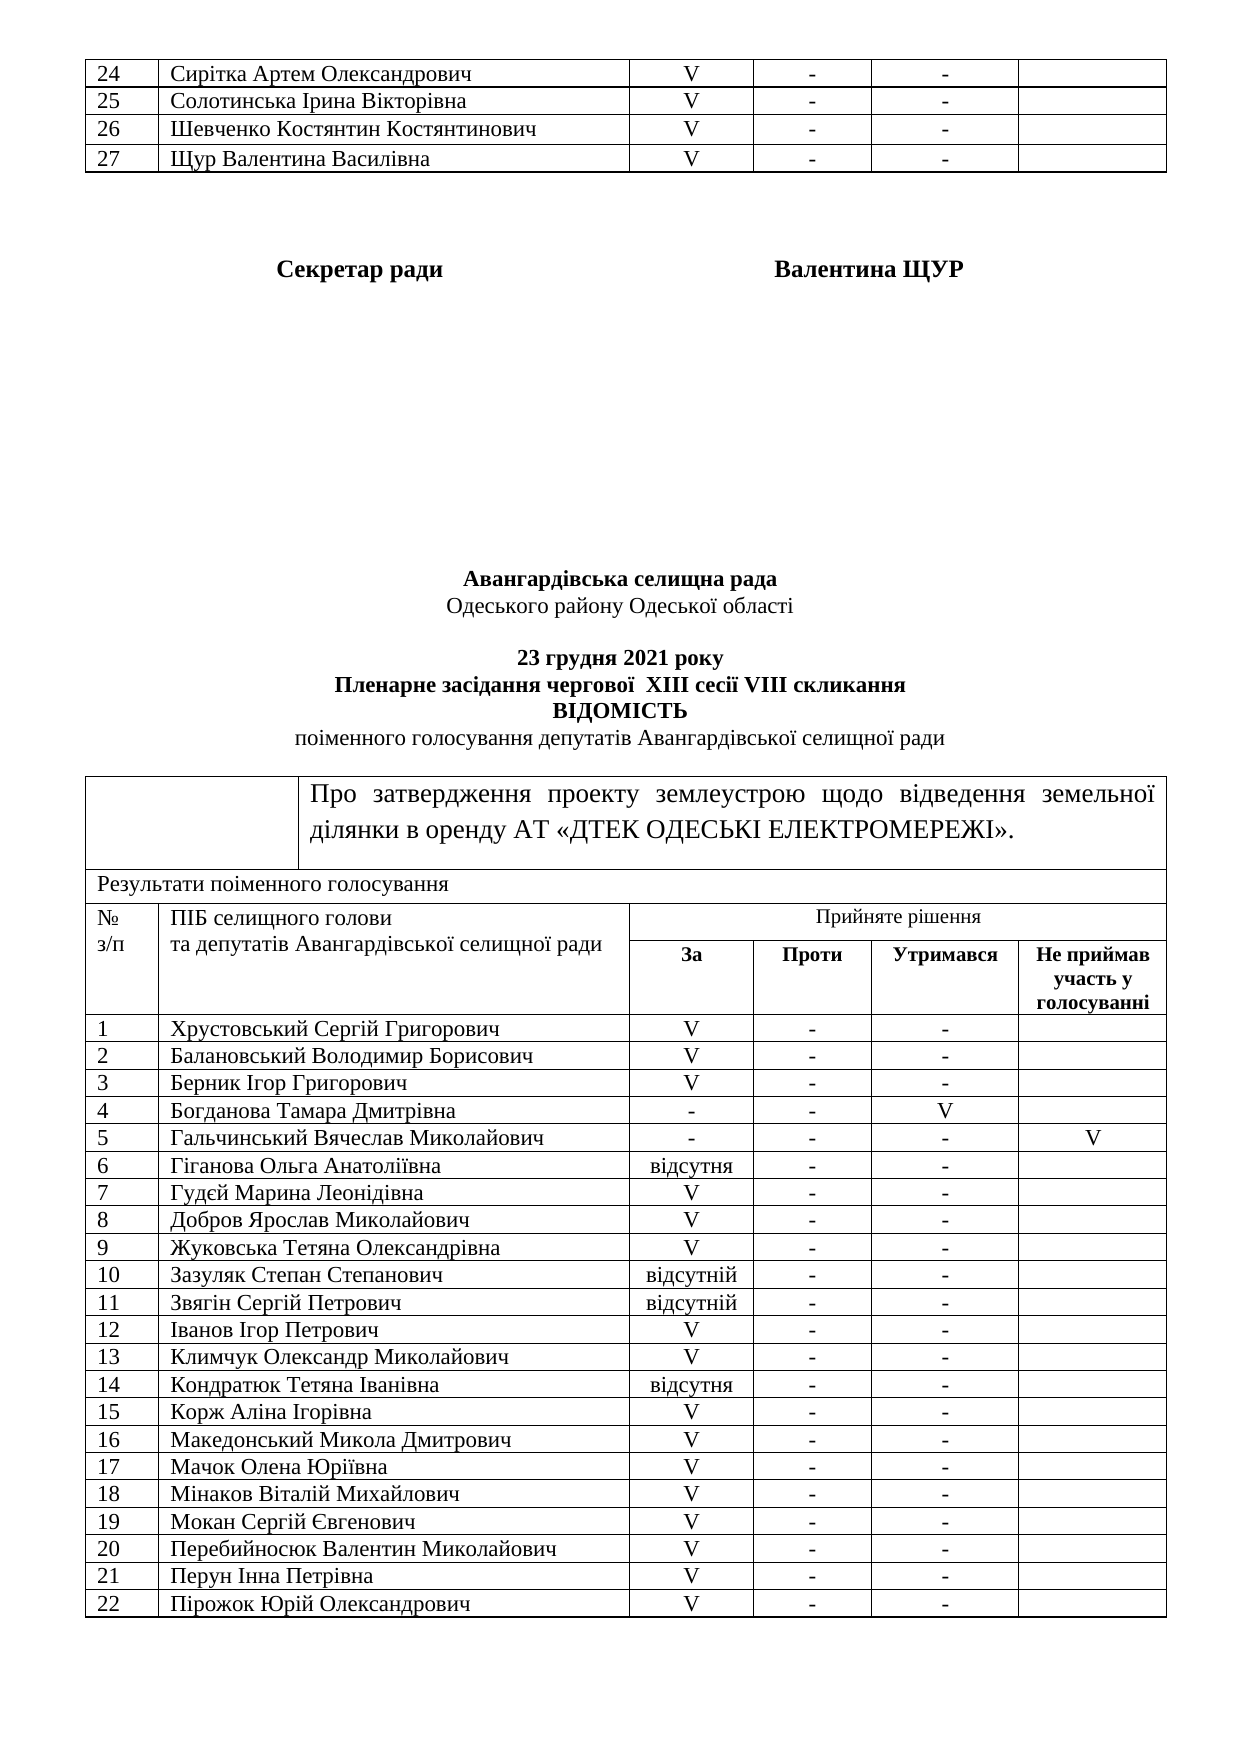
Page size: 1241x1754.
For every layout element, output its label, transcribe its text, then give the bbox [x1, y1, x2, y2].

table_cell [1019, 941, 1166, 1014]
text Авангардівська селищна рада [89, 565, 1152, 592]
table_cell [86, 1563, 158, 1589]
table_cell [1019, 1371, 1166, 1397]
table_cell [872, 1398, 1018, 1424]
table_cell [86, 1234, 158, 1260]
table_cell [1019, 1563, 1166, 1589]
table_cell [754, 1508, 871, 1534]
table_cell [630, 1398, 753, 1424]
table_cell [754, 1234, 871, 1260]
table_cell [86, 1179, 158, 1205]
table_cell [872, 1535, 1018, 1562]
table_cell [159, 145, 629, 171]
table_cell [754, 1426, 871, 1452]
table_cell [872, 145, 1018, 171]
text Пленарне засідання чергової ХІІІ сесії VІІІ скликання [89, 671, 1152, 697]
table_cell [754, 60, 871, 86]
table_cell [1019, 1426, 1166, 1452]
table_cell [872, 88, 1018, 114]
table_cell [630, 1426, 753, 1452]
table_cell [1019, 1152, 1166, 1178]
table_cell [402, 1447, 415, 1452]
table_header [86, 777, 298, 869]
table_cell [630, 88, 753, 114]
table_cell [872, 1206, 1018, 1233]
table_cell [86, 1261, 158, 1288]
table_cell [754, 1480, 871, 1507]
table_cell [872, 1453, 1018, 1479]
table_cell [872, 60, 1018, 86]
text Одеського району Одеської області [89, 592, 1152, 618]
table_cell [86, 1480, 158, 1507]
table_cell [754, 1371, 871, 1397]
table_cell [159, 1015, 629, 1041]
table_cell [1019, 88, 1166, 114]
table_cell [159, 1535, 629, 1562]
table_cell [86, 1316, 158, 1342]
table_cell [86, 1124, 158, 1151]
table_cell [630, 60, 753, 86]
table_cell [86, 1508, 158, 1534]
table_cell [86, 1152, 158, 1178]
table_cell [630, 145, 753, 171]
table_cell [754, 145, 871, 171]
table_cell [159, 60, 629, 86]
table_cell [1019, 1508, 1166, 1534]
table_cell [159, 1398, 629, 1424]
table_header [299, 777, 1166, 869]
text ВІДОМІСТЬ [89, 697, 1152, 723]
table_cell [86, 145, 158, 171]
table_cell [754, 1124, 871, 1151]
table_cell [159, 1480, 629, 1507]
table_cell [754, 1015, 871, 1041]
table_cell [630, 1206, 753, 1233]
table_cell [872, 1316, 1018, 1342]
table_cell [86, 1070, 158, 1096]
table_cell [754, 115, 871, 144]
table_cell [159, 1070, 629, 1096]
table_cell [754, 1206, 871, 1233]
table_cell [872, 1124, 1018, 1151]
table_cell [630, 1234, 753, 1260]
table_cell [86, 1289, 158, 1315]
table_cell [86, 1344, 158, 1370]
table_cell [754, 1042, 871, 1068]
text поіменного голосування депутатів Авангардівської селищної ради [89, 723, 1152, 750]
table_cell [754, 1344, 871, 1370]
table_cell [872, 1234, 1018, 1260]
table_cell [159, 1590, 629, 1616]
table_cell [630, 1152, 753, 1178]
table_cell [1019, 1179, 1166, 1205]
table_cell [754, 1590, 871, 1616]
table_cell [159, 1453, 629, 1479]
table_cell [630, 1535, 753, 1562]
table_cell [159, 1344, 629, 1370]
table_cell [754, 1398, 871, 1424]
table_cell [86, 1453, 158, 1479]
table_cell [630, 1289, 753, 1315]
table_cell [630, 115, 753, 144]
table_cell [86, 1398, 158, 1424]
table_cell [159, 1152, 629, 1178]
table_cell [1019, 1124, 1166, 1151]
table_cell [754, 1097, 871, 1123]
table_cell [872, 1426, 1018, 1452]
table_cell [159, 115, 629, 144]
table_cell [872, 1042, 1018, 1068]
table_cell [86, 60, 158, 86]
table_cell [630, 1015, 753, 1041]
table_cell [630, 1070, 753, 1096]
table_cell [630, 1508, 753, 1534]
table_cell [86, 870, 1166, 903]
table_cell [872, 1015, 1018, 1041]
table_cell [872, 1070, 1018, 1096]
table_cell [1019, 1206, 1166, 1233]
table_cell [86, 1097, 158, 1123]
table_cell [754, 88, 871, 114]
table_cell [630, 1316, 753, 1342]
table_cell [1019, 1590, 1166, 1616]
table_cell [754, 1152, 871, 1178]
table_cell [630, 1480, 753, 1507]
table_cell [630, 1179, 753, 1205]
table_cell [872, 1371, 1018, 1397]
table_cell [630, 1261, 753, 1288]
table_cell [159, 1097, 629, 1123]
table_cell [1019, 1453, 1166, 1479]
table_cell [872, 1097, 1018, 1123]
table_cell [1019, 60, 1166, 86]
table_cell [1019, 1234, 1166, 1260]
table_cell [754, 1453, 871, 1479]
text Секретар ради Валентина ЩУР [89, 254, 1152, 283]
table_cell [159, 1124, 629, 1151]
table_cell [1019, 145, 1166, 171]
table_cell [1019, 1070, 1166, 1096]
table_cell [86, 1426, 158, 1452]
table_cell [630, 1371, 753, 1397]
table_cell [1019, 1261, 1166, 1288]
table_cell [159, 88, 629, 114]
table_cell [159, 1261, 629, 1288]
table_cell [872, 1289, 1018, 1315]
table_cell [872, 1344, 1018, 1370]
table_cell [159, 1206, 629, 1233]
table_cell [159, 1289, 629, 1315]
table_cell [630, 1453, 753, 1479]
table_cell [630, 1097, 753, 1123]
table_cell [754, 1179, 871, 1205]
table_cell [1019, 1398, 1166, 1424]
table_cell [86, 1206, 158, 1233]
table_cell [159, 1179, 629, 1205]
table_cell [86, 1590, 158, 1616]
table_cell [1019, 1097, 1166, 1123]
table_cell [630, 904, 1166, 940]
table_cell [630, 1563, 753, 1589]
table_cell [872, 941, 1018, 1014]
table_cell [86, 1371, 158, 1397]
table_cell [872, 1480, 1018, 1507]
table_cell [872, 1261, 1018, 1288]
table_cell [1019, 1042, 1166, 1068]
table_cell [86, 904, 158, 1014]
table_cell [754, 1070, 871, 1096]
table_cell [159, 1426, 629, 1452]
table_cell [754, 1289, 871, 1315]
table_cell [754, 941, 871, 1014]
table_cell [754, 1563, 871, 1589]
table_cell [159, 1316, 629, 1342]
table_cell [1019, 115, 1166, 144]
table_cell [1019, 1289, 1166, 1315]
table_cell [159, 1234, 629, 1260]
text 23 грудня 2021 року [89, 644, 1152, 671]
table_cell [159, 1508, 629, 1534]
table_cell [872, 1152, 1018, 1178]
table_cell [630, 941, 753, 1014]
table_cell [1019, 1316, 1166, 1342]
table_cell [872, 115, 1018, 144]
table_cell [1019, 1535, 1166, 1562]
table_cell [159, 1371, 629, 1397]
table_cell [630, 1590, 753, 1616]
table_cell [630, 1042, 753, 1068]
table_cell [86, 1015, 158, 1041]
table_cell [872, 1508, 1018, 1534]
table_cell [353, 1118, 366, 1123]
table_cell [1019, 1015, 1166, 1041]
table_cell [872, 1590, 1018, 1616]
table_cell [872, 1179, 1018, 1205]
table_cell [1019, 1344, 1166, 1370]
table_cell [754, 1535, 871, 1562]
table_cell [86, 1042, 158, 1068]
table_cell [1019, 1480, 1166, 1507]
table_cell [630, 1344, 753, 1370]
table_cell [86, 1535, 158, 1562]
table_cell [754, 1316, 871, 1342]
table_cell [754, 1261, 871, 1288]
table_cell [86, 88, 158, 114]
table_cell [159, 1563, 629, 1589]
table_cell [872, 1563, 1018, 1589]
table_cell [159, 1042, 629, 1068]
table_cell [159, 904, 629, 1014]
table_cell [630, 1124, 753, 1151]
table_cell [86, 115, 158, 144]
